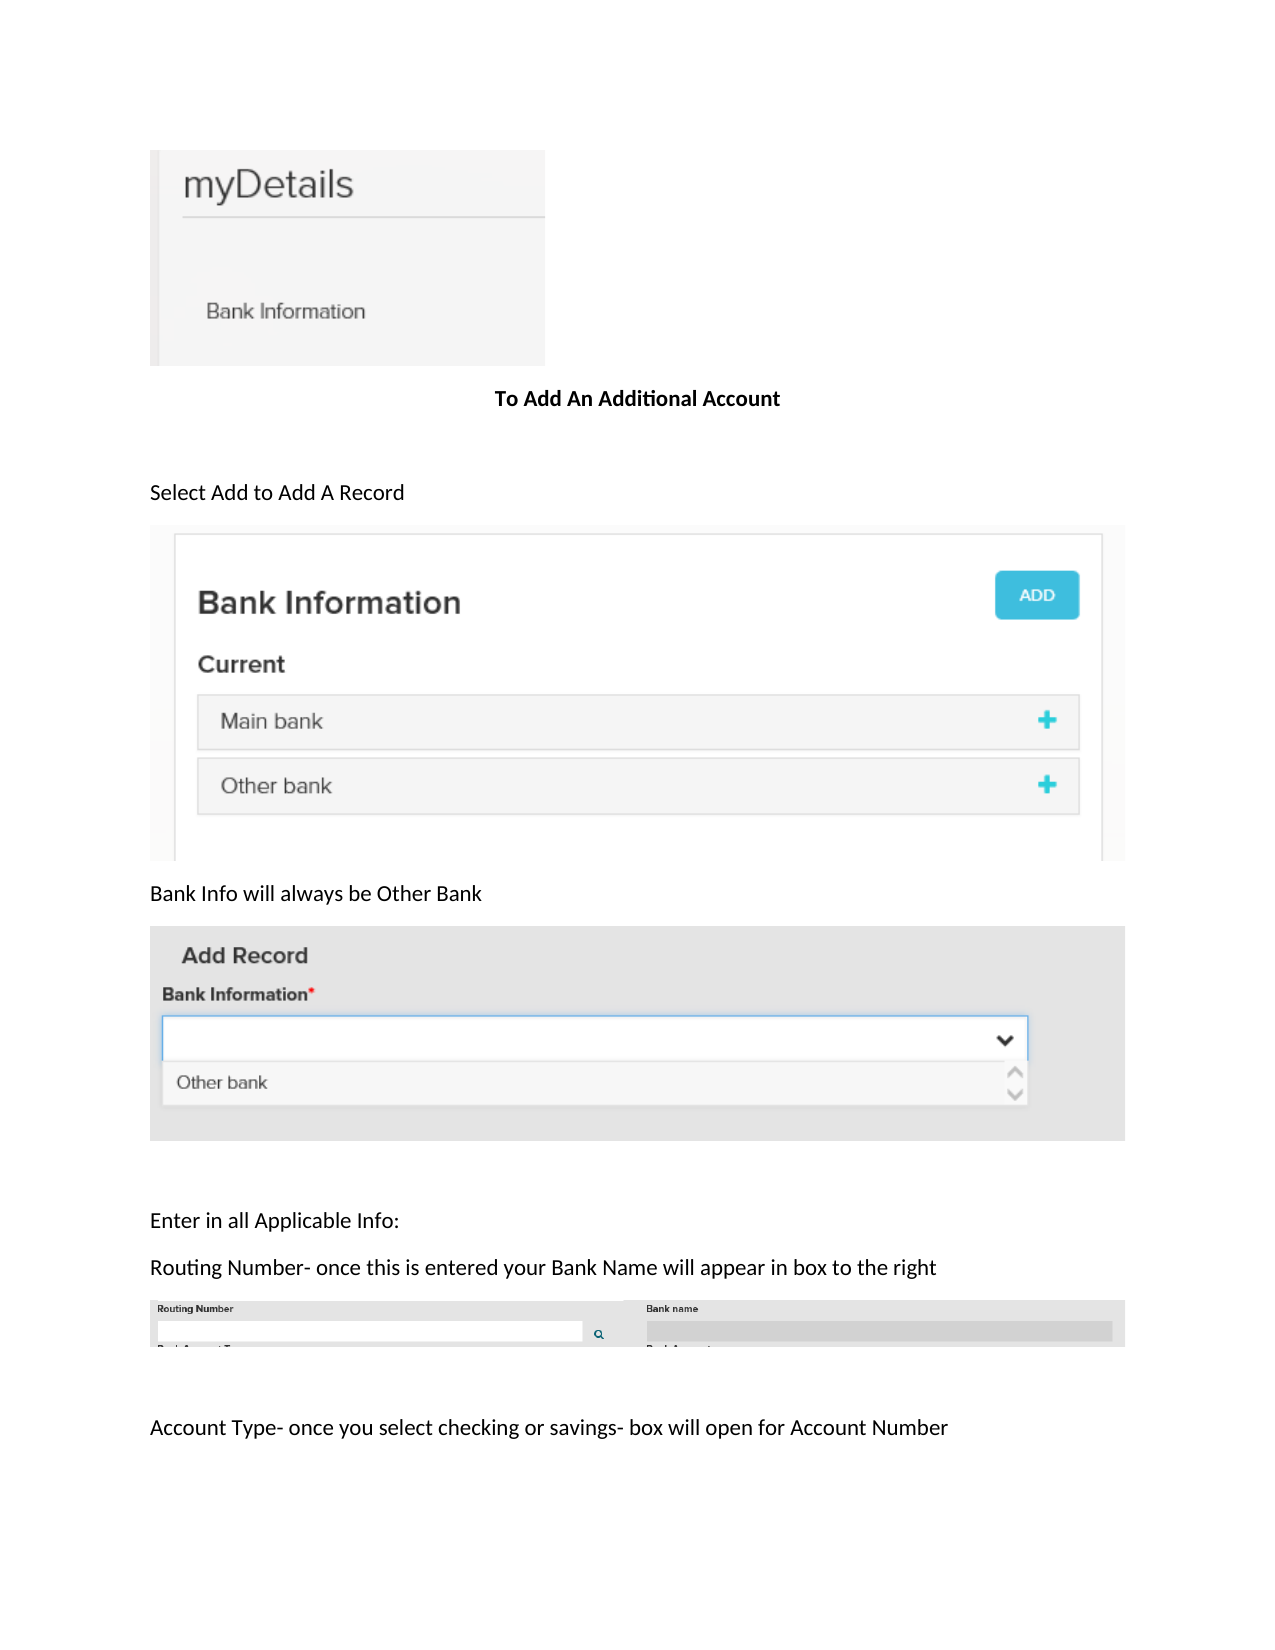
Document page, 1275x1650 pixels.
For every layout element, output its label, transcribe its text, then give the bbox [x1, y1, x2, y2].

text Select Add to Add A Record [150, 478, 1125, 506]
text To Add An Additional Account [150, 384, 1125, 412]
picture [150, 1300, 1125, 1347]
picture [150, 525, 1125, 861]
text Account Type- once you select checking or savings- box will open for Account Number [150, 1413, 1125, 1441]
text Bank Info will always be Other Bank [150, 879, 1125, 907]
text Routing Number- once this is entered your Bank Name will appear in box to the right [150, 1253, 1125, 1281]
text Enter in all Applicable Info: [150, 1207, 1125, 1234]
picture [150, 926, 1125, 1141]
picture [150, 150, 546, 366]
